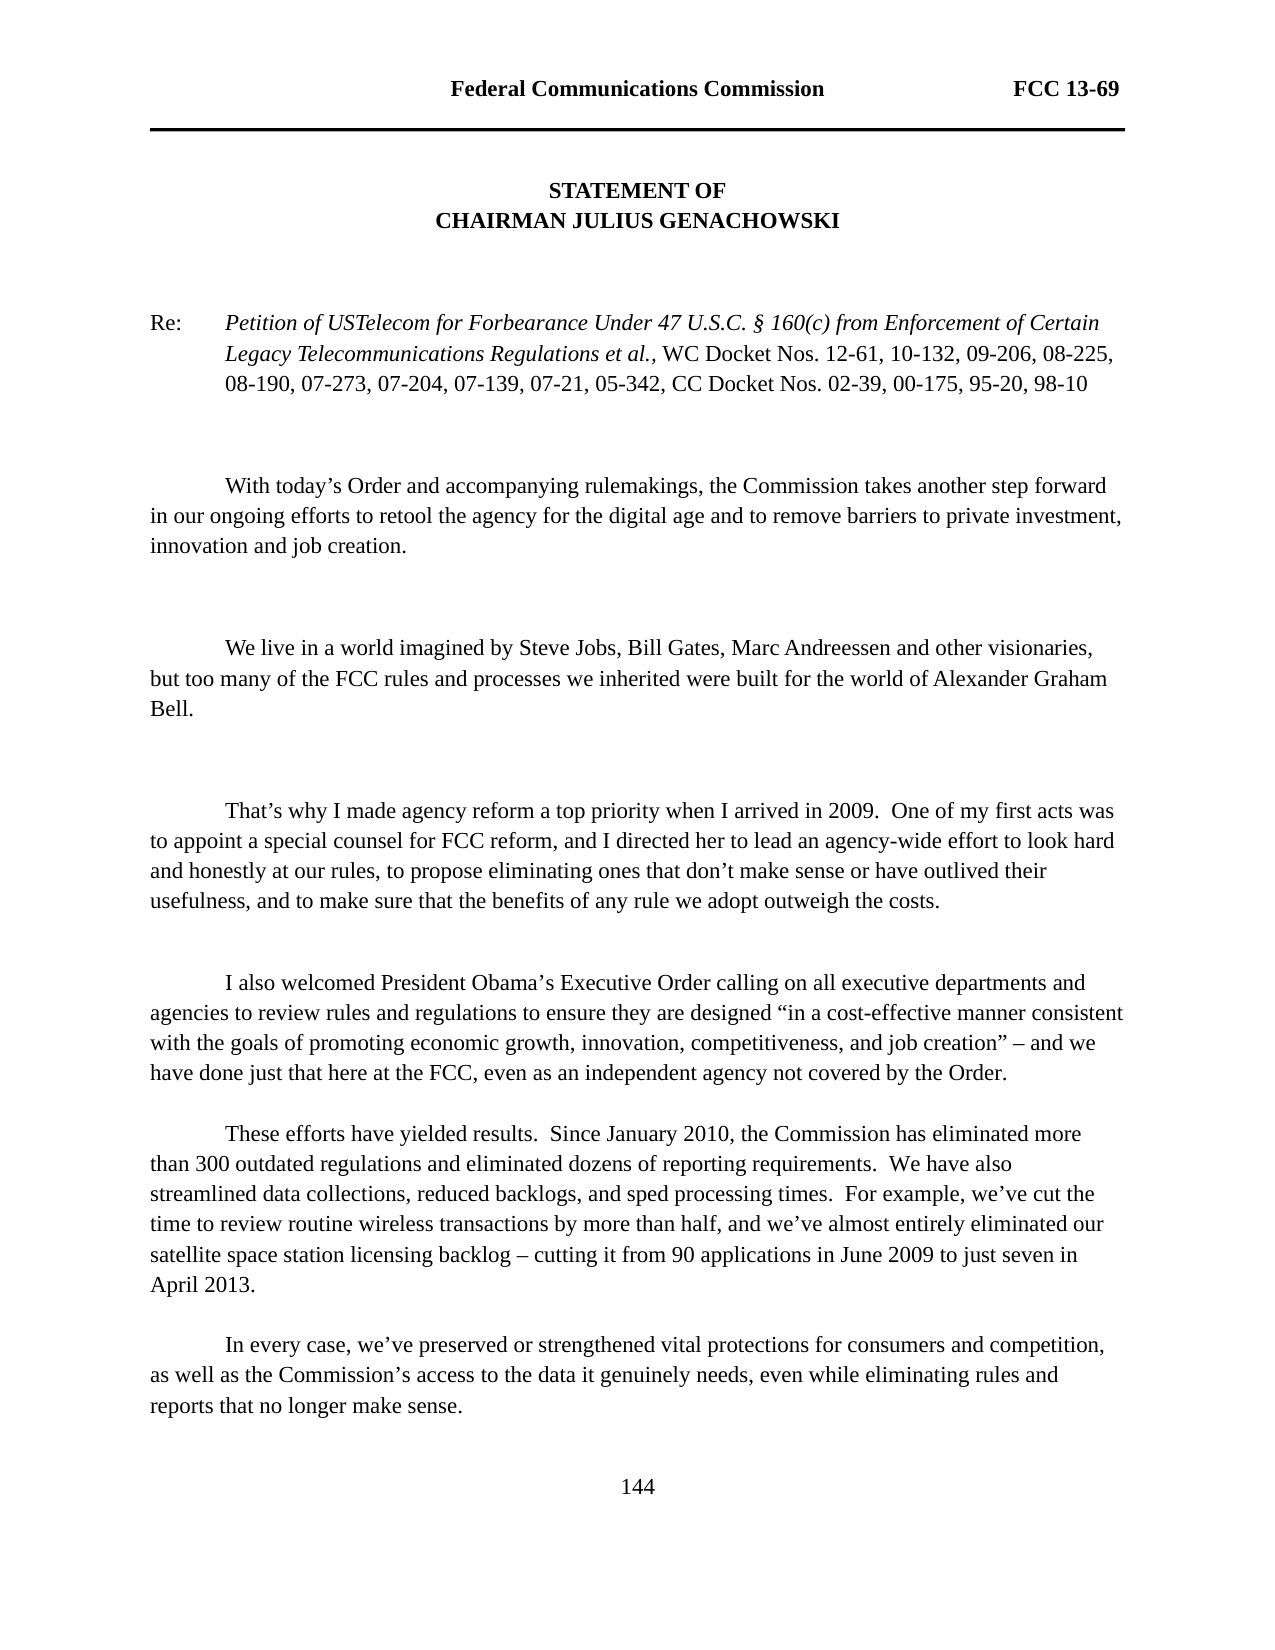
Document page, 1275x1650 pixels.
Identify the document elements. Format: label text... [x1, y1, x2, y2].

text STATEMENT OF CHAIRMAN JULIUS GENACHOWSKI [150, 177, 1125, 234]
text I also welcomed President Obama’s Executive Order calling on all executive departments and agencies to review rules and regulations to ensure they are designed “in a cost-effective manner consistent with the goals of promoting economic growth, innovation, competitiveness, and job creation” – and we have done just that here at the FCC, even as an independent agency not covered by the Order. [150, 969, 1125, 1086]
text In every case, we’ve preserved or strengthened vital protections for consumers and competition, as well as the Commission’s access to the data it genuinely needs, even while eliminating rules and reports that no longer make sense. [150, 1331, 1125, 1418]
text That’s why I made agency reform a top priority when I arrived in 2009. One of my first acts was to appoint a special counsel for FCC reform, and I directed her to lead an agency-wide effort to look hard and honestly at our rules, to propose eliminating ones that don’t make sense or have outlived their usefulness, and to make sure that the benefits of any rule we adopt outweigh the costs. [150, 797, 1125, 914]
text These efforts have yielded results. Since January 2010, the Commission has eliminated more than 300 outdated regulations and eliminated dozens of reporting requirements. We have also streamlined data collections, reduced backlogs, and sped processing times. For example, we’ve cut the time to review routine wireless transactions by more than half, and we’ve almost entirely eliminated our satellite space station licensing backlog – cutting it from 90 applications in June 2009 to just seven in April 2013. [150, 1120, 1125, 1297]
text Re: Petition of USTelecom for Forbearance Under 47 U.S.C. § 160(c) from Enforcement of Certain Legacy Telecommunications Regulations et al., WC Docket Nos. 12-61, 10-132, 09-206, 08-225, 08-190, 07-273, 07-204, 07-139, 07-21, 05-342, CC Docket Nos. 02-39, 00-175, 95-20, 98-10 [150, 309, 1127, 396]
text We live in a world imagined by Steve Jobs, Bill Gates, Marc Andreessen and other visionaries, but too many of the FCC rules and processes we inherited were built for the world of Alexander Graham Bell. [150, 634, 1125, 721]
text With today’s Order and accompanying rulemakings, the Commission takes another step forward in our ongoing efforts to retool the agency for the digital age and to remove barriers to private investment, innovation and job creation. [150, 472, 1125, 559]
